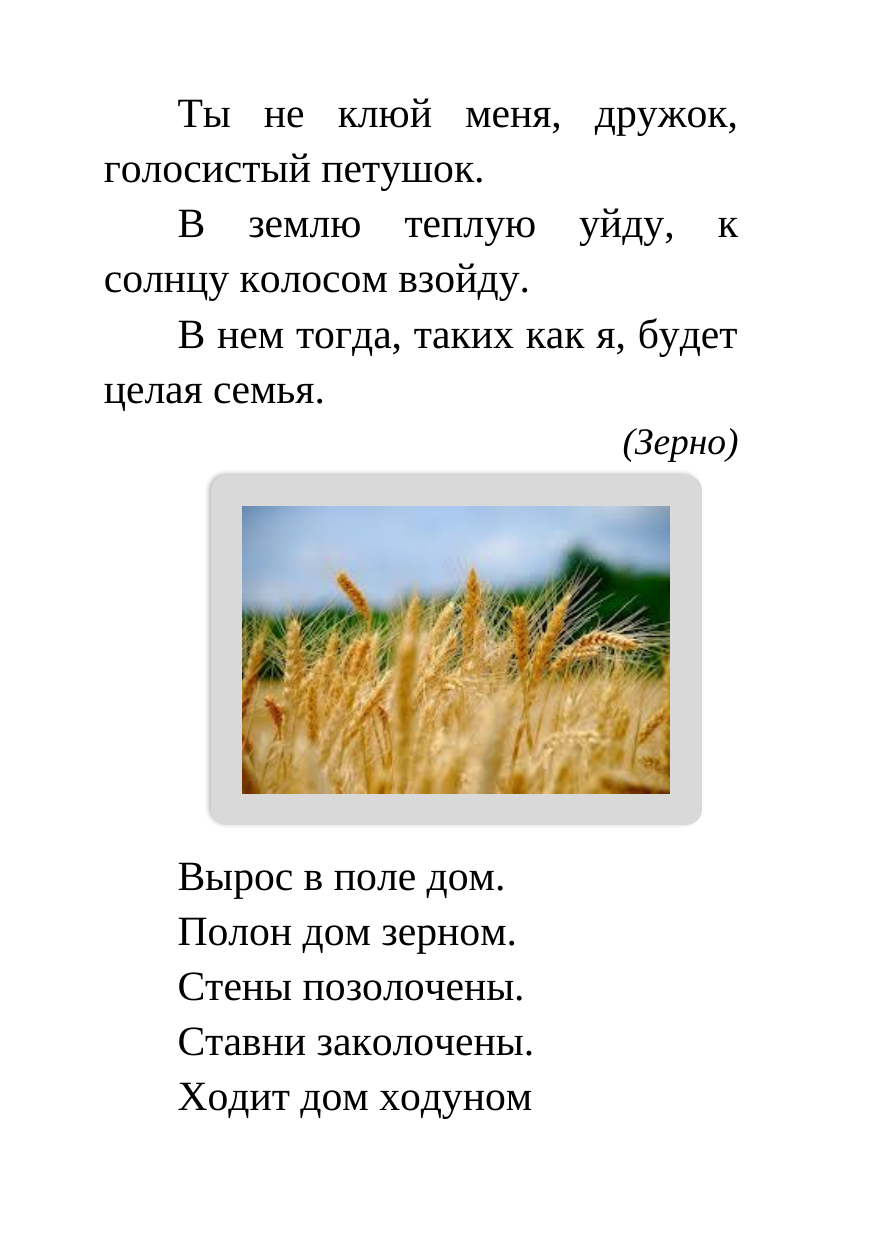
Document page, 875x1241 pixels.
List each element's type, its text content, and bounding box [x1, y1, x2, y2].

text В землю теплую уйду, к солнцу колосом взойду. [103, 199, 738, 302]
text (Зерно) [103, 419, 738, 462]
text В нем тогда, таких как я, будет целая семья. [103, 309, 738, 412]
text Стены позолочены. [103, 961, 738, 1009]
picture [242, 506, 670, 794]
text Ставни заколочены. [103, 1017, 738, 1064]
text Вырос в поле дом. [103, 851, 738, 899]
text Ходит дом ходуном [103, 1072, 738, 1119]
text Ты не клюй меня, дружок, голосистый петушок. [103, 89, 738, 192]
text Полон дом зерном. [103, 906, 738, 954]
